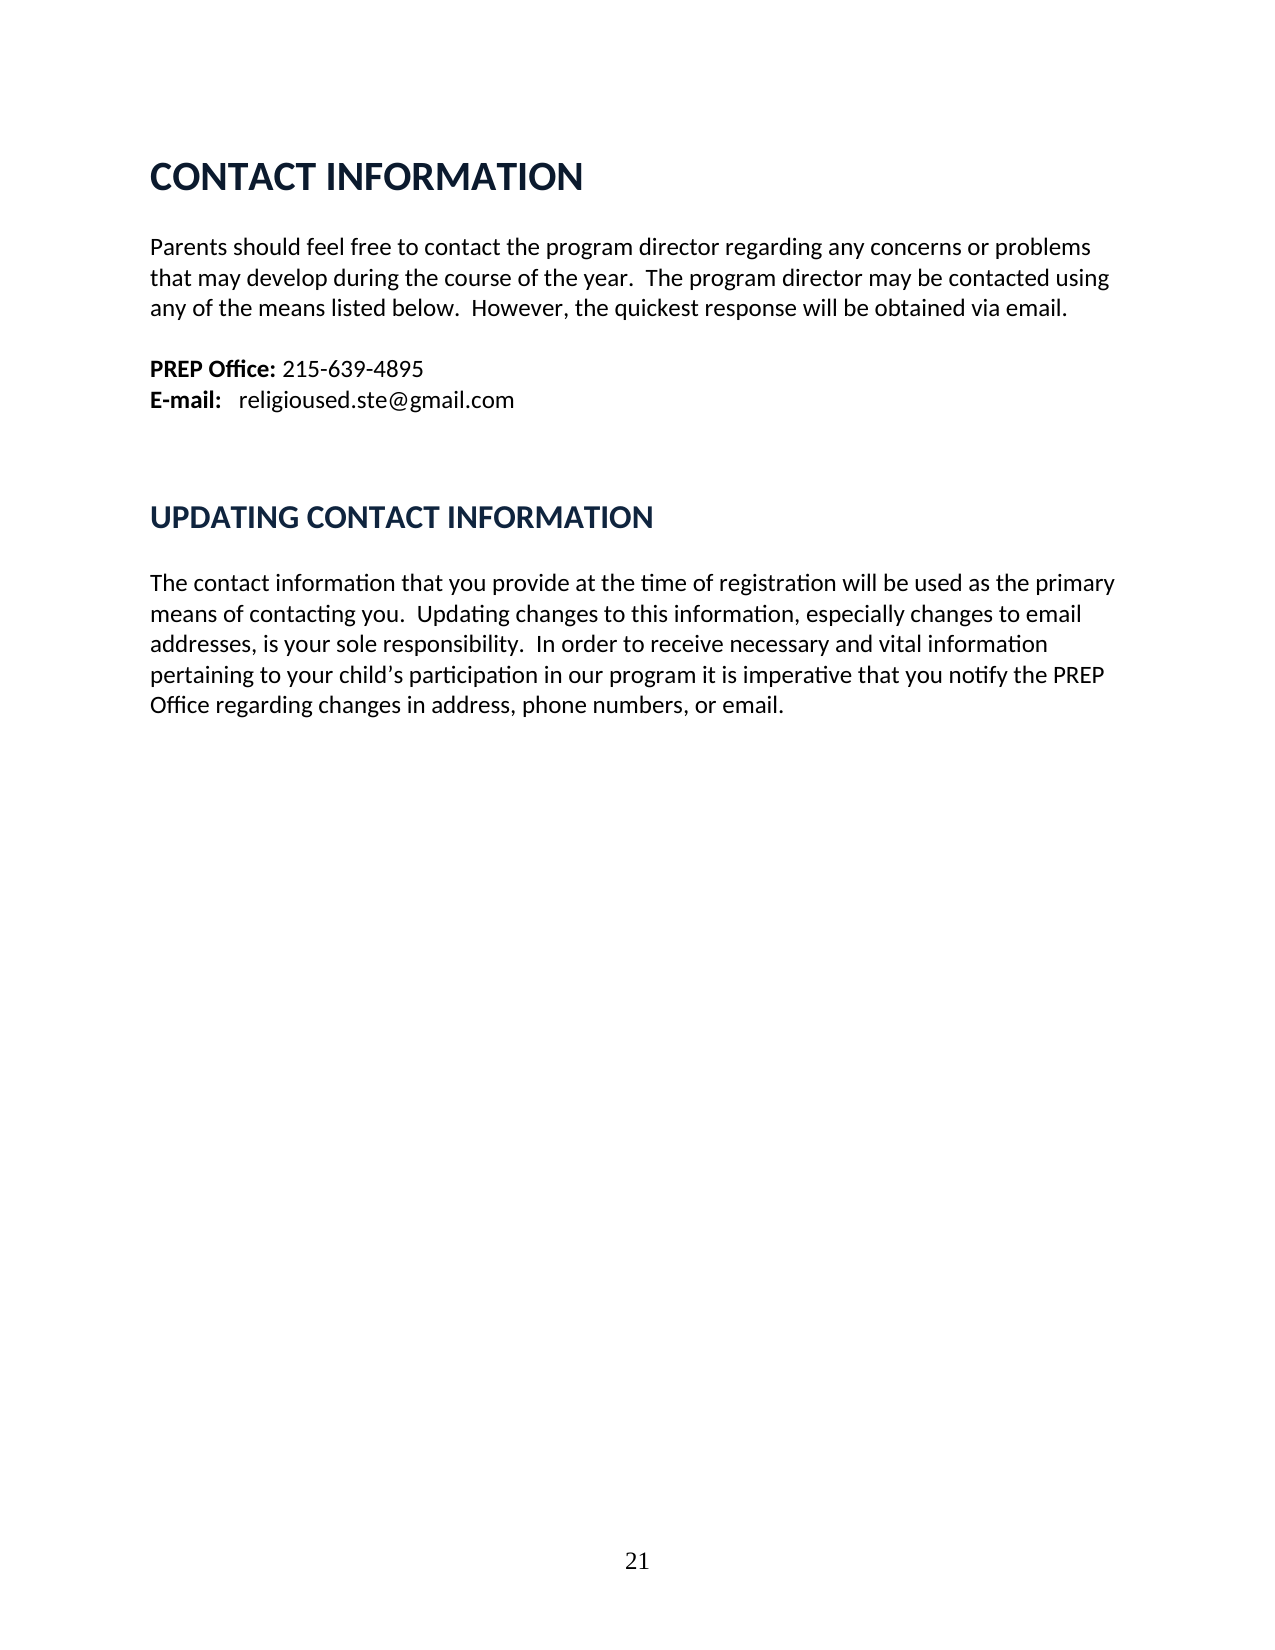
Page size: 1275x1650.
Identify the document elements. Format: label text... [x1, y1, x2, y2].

subtitle CONTACT INFORMATION [150, 150, 1125, 201]
text E-mail: religioused.ste@gmail.com [150, 384, 1125, 414]
subtitle UPDATING CONTACT INFORMATION [150, 496, 1125, 537]
text The contact information that you provide at the time of registration will be used as the primary means of contacting you. Updating changes to this information, especially changes to email addresses, is your sole responsibility. In order to receive necessary and vital information pertaining to your child’s participation in our program it is imperative that you notify the PREP Office regarding changes in address, phone numbers, or email. [150, 568, 1125, 720]
text Parents should feel free to contact the program director regarding any concerns or problems that may develop during the course of the year. The program director may be contacted using any of the means listed below. However, the quickest response will be obtained via email. [150, 231, 1125, 323]
text PREP Office: 215-639-4895 [150, 353, 1125, 384]
